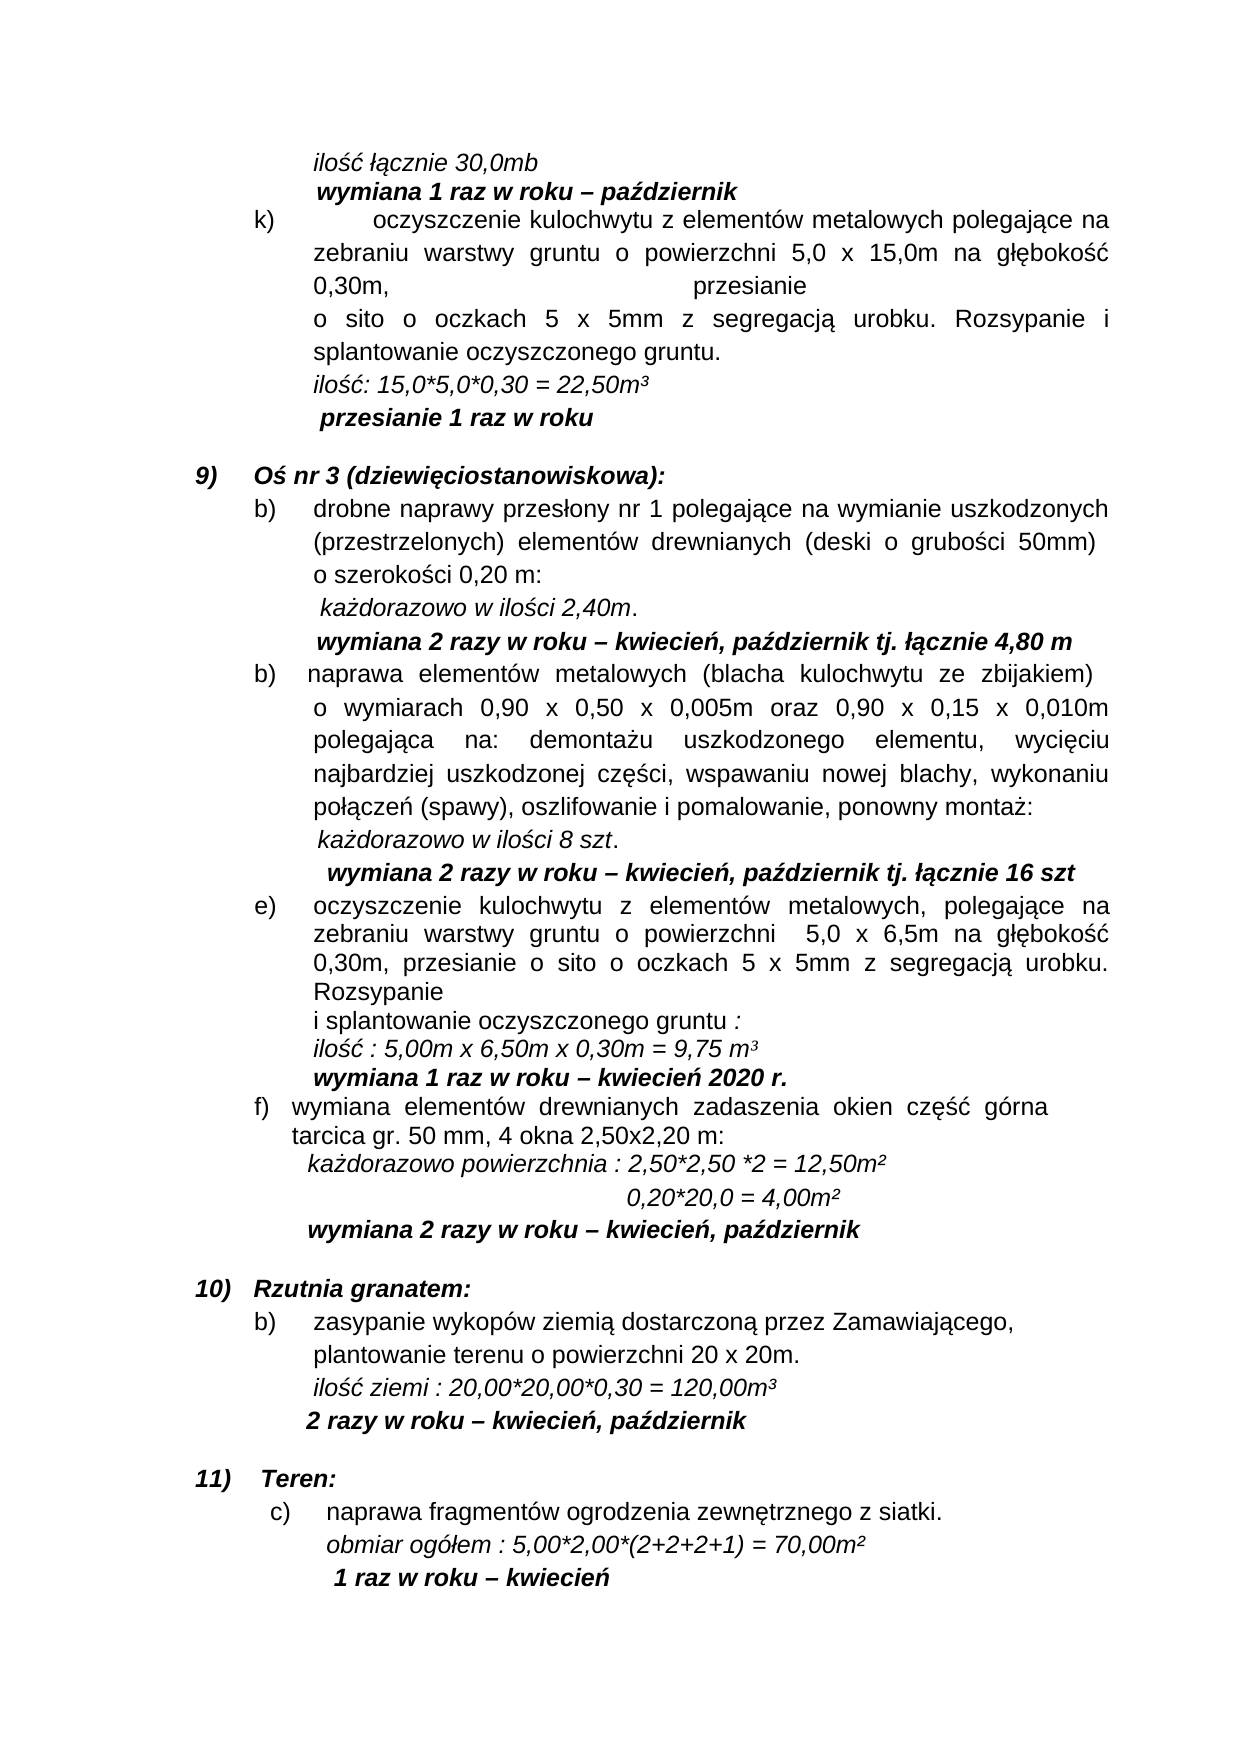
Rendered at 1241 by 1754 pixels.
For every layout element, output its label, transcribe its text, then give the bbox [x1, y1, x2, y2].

text każdorazowo powierzchnia : 2,50*2,50 *2 = 12,50m² [307, 1149, 1110, 1178]
list wymiana elementów drewnianych zadaszenia okien część górna tarcica gr. 50 mm, 4 okna 2,50x2,20 m: [254, 1092, 1110, 1149]
text wymiana 1 raz w roku – październik [254, 176, 1110, 205]
text 0,20*20,0 = 4,00m² [307, 1182, 1110, 1211]
text ilość ziemi : 20,00*20,00*0,30 = 120,00m³ [239, 1373, 1110, 1401]
text ilość : 5,00m x 6,50m x 0,30m = 9,75 m³ [313, 1034, 1110, 1063]
text b) naprawa elementów metalowych (blacha kulochwytu ze zbijakiem) o wymiarach 0,90 x 0,50 x 0,005m oraz 0,90 x 0,15 x 0,010m polegająca na: demontażu uszkodzonego elementu, wycięciu najbardziej uszkodzonej części, wspawaniu nowej blachy, wykonaniu połączeń (spawy), oszlifowanie i pomalowanie, ponowny montaż: [254, 659, 1110, 820]
text przesianie 1 raz w roku [195, 403, 1110, 432]
list oczyszczenie kulochwytu z elementów metalowych polegające na zebraniu warstwy gruntu o powierzchni 5,0 x 15,0m na głębokość 0,30m, przesianie o sito o oczkach 5 x 5mm z segregacją urobku. Rozsypanie i splantowanie oczyszczonego gruntu. [254, 205, 1110, 366]
list drobne naprawy przesłony nr 1 polegające na wymianie uszkodzonych (przestrzelonych) elementów drewnianych (deski o grubości 50mm) o szerokości 0,20 m: [254, 494, 1110, 589]
text 2 razy w roku – kwiecień, październik [306, 1406, 1110, 1434]
text ilość łącznie 30,0mb [313, 148, 1110, 176]
text wymiana 1 raz w roku – kwiecień 2020 r. [313, 1063, 1110, 1092]
text wymiana 2 razy w roku – kwiecień, październik tj. łącznie 4,80 m [254, 626, 1110, 655]
text każdorazowo w ilości 2,40m. [195, 593, 1110, 622]
list naprawa fragmentów ogrodzenia zewnętrznego z siatki. [270, 1497, 1110, 1525]
list oczyszczenie kulochwytu z elementów metalowych, polegające na zebraniu warstwy gruntu o powierzchni 5,0 x 6,5m na głębokość 0,30m, przesianie o sito o oczkach 5 x 5mm z segregacją urobku. Rozsypanie i splantowanie oczyszczonego gruntu : [254, 891, 1110, 1034]
text ilość: 15,0*5,0*0,30 = 22,50m³ [313, 370, 1110, 399]
list Oś nr 3 (dziewięciostanowiskowa): [195, 461, 1110, 490]
text każdorazowo w ilości 8 szt. [269, 824, 1110, 853]
text obmiar ogółem : 5,00*2,00*(2+2+2+1) = 70,00m² [326, 1530, 1110, 1558]
list Rzutnia granatem: [195, 1273, 1110, 1302]
list zasypanie wykopów ziemią dostarczoną przez Zamawiającego, plantowanie terenu o powierzchni 20 x 20m. [254, 1307, 1110, 1368]
text wymiana 2 razy w roku – kwiecień, październik [307, 1216, 1110, 1244]
text 1 raz w roku – kwiecień [195, 1563, 1110, 1591]
list Teren: [195, 1464, 1110, 1492]
text wymiana 2 razy w roku – kwiecień, październik tj. łącznie 16 szt [195, 858, 1110, 886]
